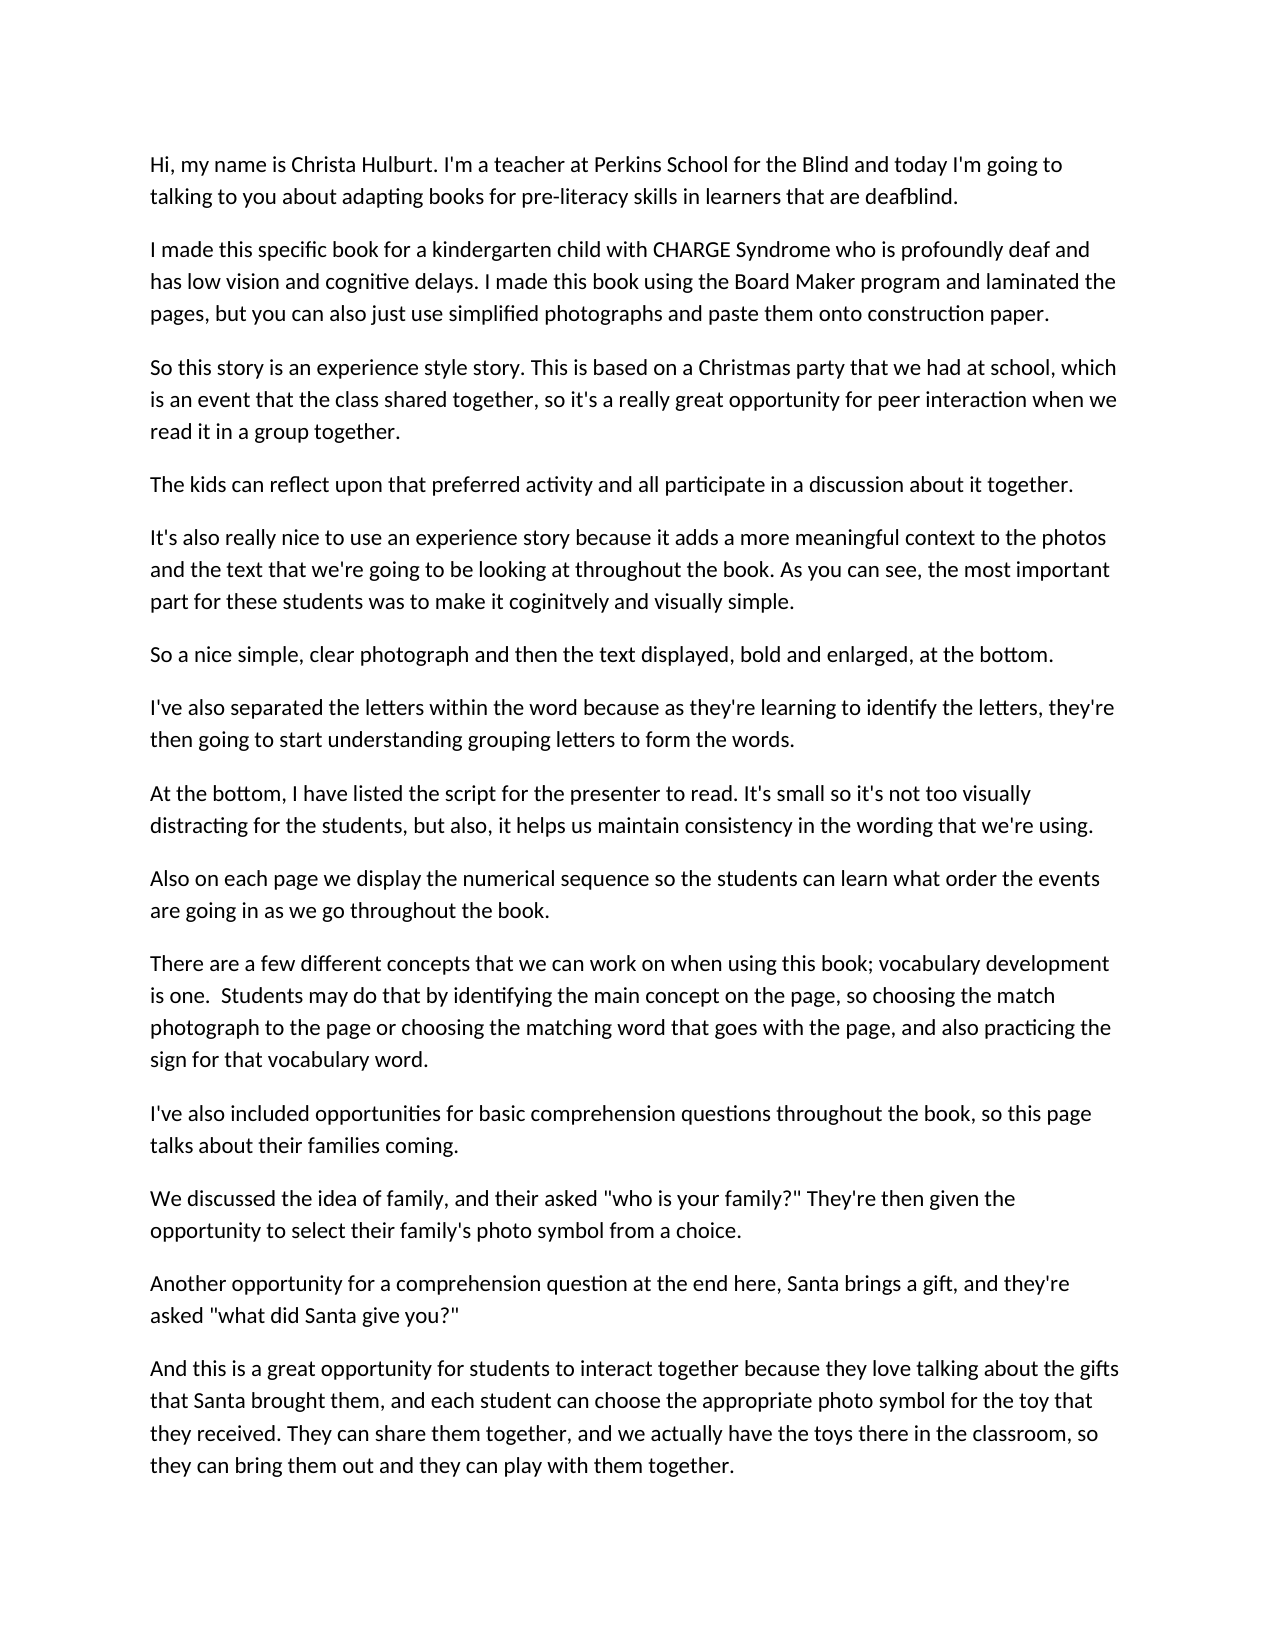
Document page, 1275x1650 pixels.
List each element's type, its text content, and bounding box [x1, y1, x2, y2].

text The kids can reflect upon that preferred activity and all participate in a discussion about it together. [150, 470, 1125, 498]
text Another opportunity for a comprehension question at the end here, Santa brings a gift, and they're asked "what did Santa give you?" [150, 1269, 1125, 1329]
text At the bottom, I have listed the script for the presenter to read. It's small so it's not too visually distracting for the students, but also, it helps us maintain consistency in the wording that we're using. [150, 779, 1125, 839]
text I made this specific book for a kindergarten child with CHARGE Syndrome who is profoundly deaf and has low vision and cognitive delays. I made this book using the Board Maker program and laminated the pages, but you can also just use simplified photographs and paste them onto construction paper. [150, 235, 1125, 328]
text We discussed the idea of family, and their asked "who is your family?" They're then given the opportunity to select their family's photo symbol from a choice. [150, 1184, 1125, 1244]
text I've also included opportunities for basic comprehension questions throughout the book, so this page talks about their families coming. [150, 1099, 1125, 1159]
text And this is a great opportunity for students to interact together because they love talking about the gifts that Santa brought them, and each student can choose the appropriate photo symbol for the toy that they received. They can share them together, and we actually have the toys there in the classroom, so they can bring them out and they can play with them together. [150, 1354, 1125, 1479]
text I've also separated the letters within the word because as they're learning to identify the letters, they're then going to start understanding grouping letters to form the words. [150, 693, 1125, 754]
text Hi, my name is Christa Hulburt. I'm a teacher at Perkins School for the Blind and today I'm going to talking to you about adapting books for pre-literacy skills in learners that are deafblind. [150, 150, 1125, 210]
text So this story is an experience style story. This is based on a Christmas party that we had at school, which is an event that the class shared together, so it's a really great opportunity for peer interaction when we read it in a group together. [150, 353, 1125, 445]
text Also on each page we display the numerical sequence so the students can learn what order the events are going in as we go throughout the book. [150, 864, 1125, 924]
text So a nice simple, clear photograph and then the text displayed, bold and enlarged, at the bottom. [150, 640, 1125, 668]
text It's also really nice to use an experience story because it adds a more meaningful context to the photos and the text that we're going to be looking at throughout the book. As you can see, the most important part for these students was to make it coginitvely and visually simple. [150, 523, 1125, 615]
text There are a few different concepts that we can work on when using this book; vocabulary development is one. Students may do that by identifying the main concept on the page, so choosing the match photograph to the page or choosing the matching word that goes with the page, and also practicing the sign for that vocabulary word. [150, 949, 1125, 1074]
